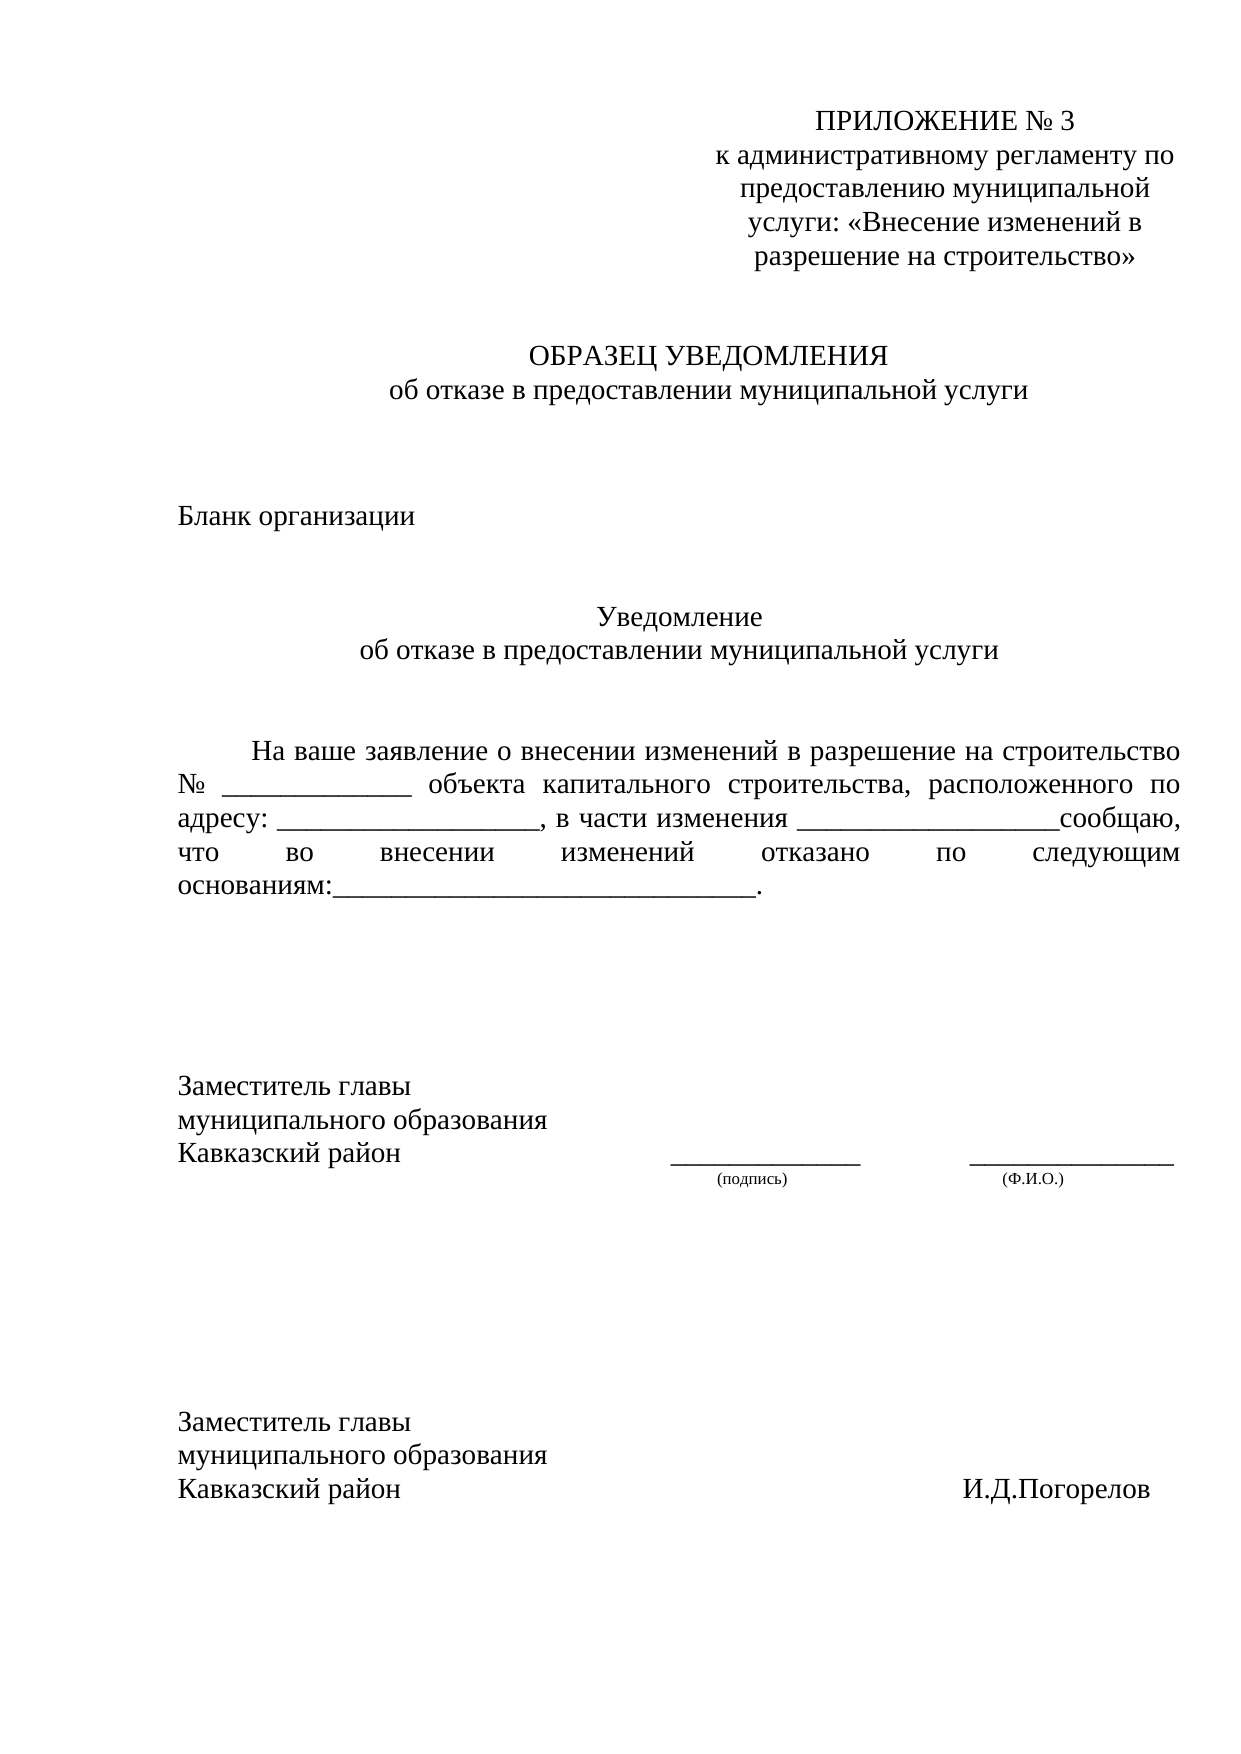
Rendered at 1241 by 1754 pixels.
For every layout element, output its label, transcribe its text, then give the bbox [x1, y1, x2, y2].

text об отказе в предоставлении муниципальной услуги [177, 632, 1181, 666]
text (подпись) (Ф.И.О.) [177, 1169, 1181, 1203]
text ПРИЛОЖЕНИЕ № 3 [709, 103, 1181, 137]
text об отказе в предоставлении муниципальной услуги [177, 372, 1181, 405]
text Бланк организации [177, 498, 1181, 532]
text Уведомление [177, 599, 1181, 632]
text ОБРАЗЕЦ УВЕДОМЛЕНИЯ [177, 338, 1181, 372]
text муниципального образования [177, 1437, 1181, 1471]
text Заместитель главы [177, 1068, 1181, 1102]
text к административному регламенту по предоставлению муниципальной услуги: «Внесение изменений в разрешение на строительство» [709, 137, 1181, 271]
text Заместитель главы [177, 1404, 1181, 1437]
text Кавказский район И.Д.Погорелов [177, 1471, 1181, 1504]
text муниципального образования [177, 1102, 1181, 1136]
text На ваше заявление о внесении изменений в разрешение на строительство № _____________ объекта капитального строительства, расположенного по адресу: __________________, в части изменения __________________сообщаю, что во внесении изменений отказано по следующим основаниям:_____________________________. [177, 733, 1181, 901]
text Кавказский район _____________ ______________ [177, 1136, 1181, 1169]
